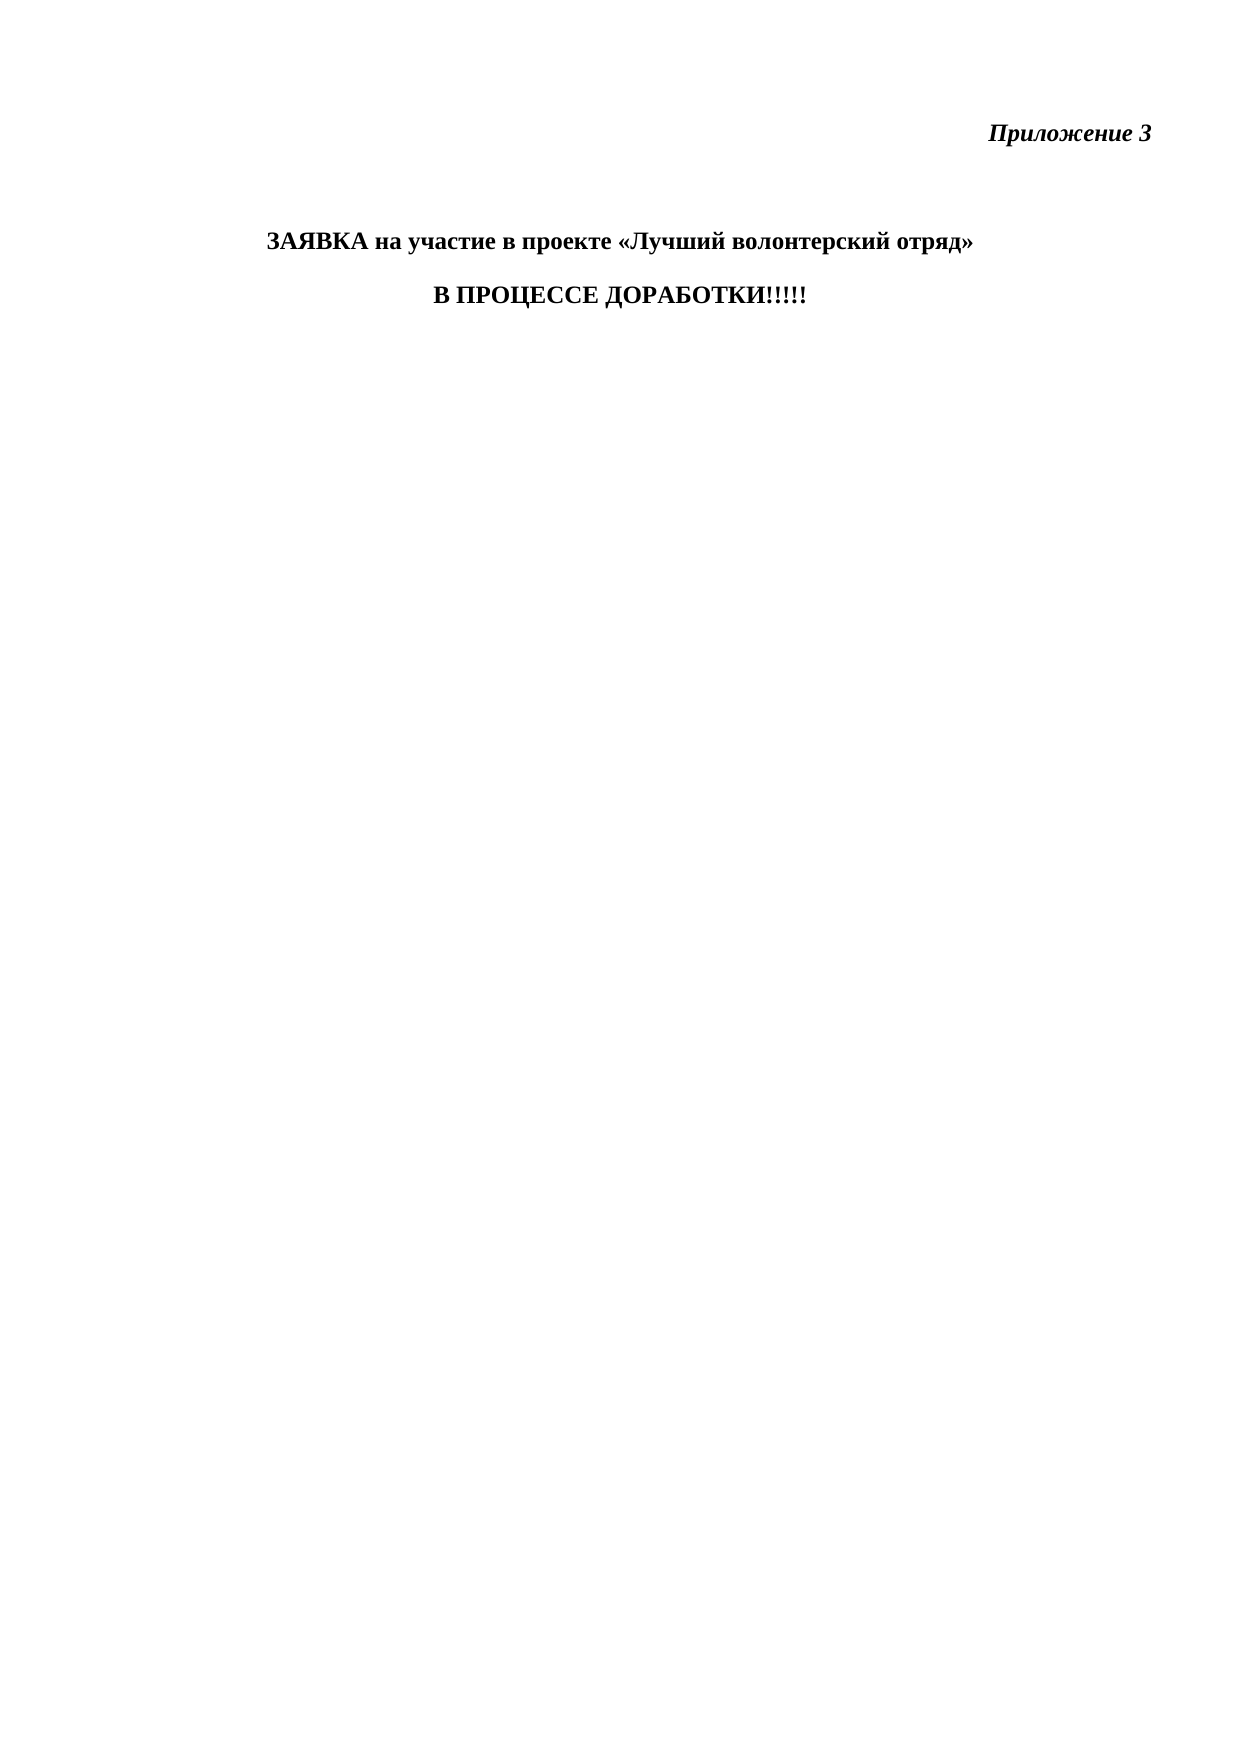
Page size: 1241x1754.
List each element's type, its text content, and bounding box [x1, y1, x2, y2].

text Приложение 3 [88, 118, 1152, 147]
text В ПРОЦЕССЕ ДОРАБОТКИ!!!!! [88, 280, 1152, 308]
text ЗАЯВКА на участие в проекте «Лучший волонтерский отряд» [88, 226, 1152, 254]
